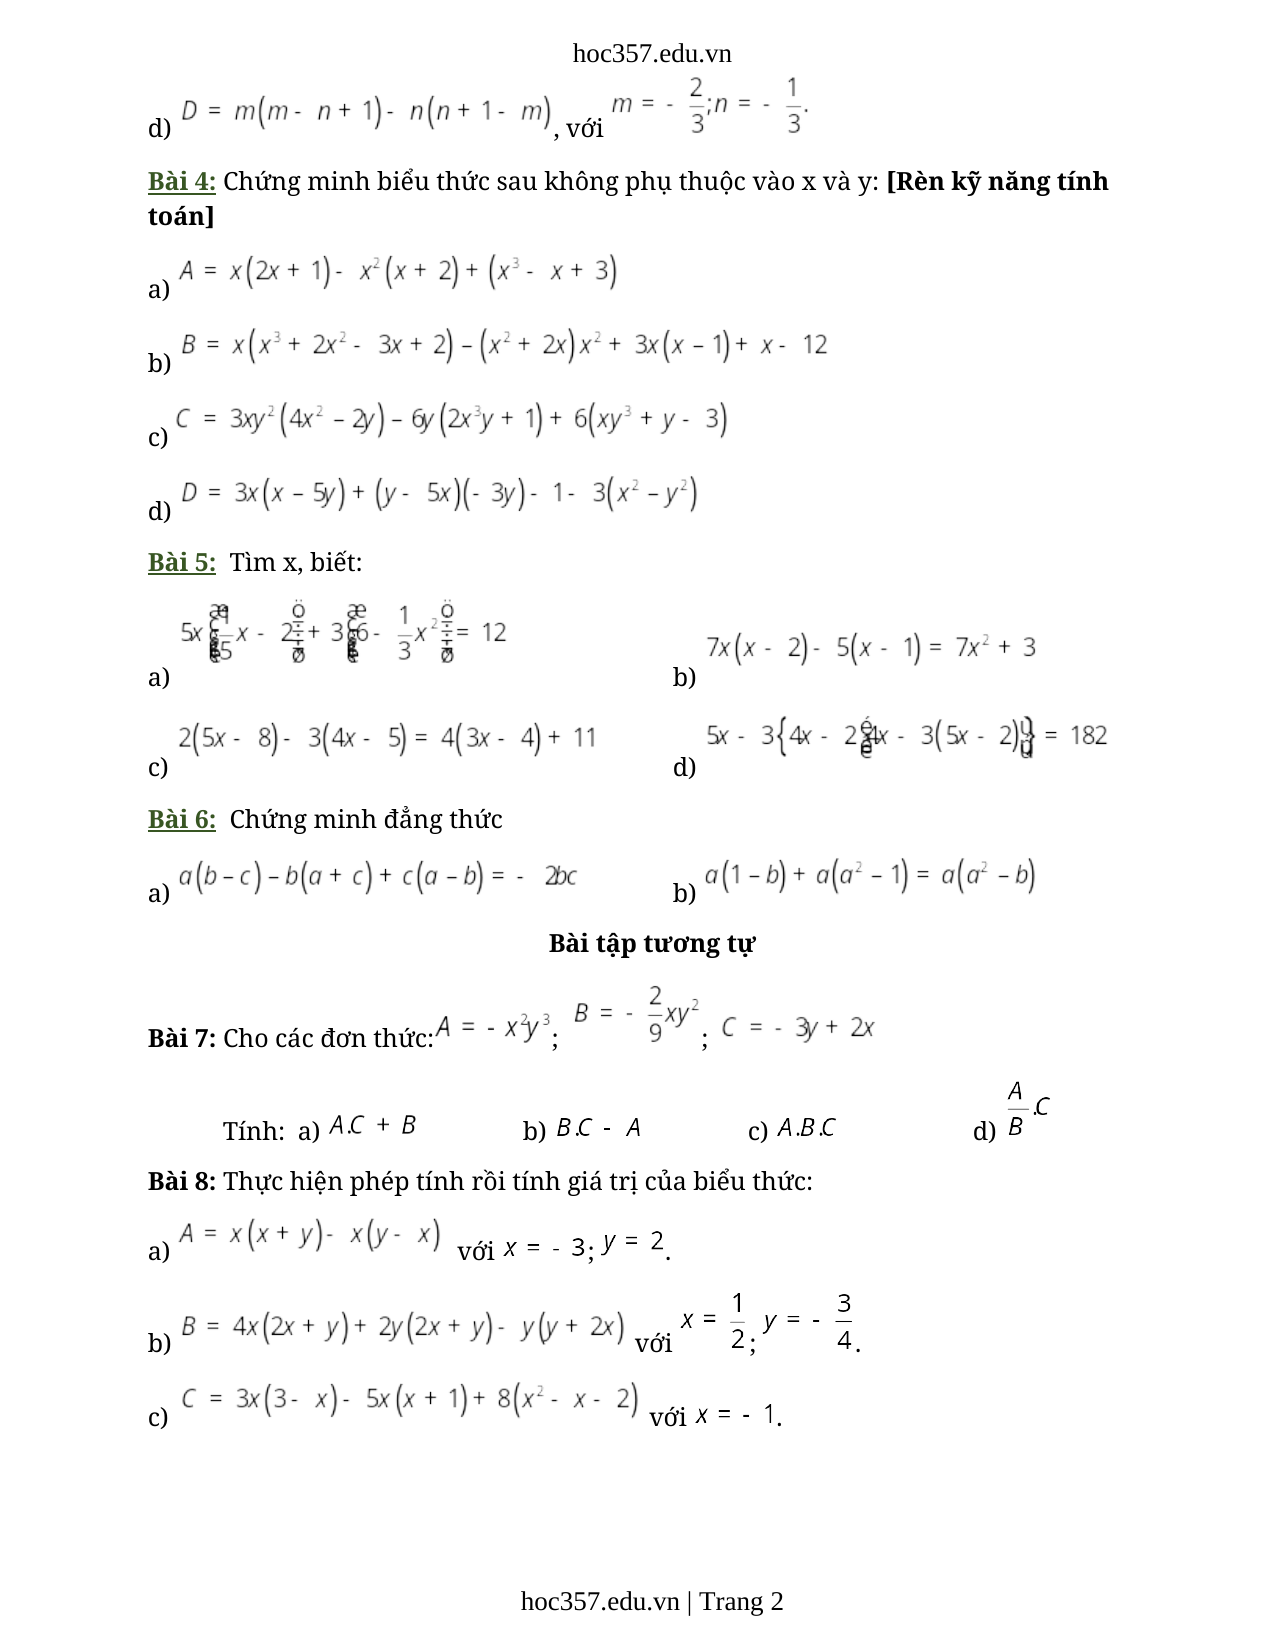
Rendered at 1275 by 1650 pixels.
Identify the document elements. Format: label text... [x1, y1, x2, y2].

text c) [148, 397, 1157, 454]
text d) , với [148, 69, 1157, 145]
text Bài 5: Tìm x, biết: [148, 545, 1157, 579]
text Bài 6: Chứng minh đẳng thức [148, 801, 1157, 836]
text Bài 7: Cho các đơn thức:; ; [148, 977, 1157, 1054]
text a) với ; . [148, 1214, 1157, 1267]
text b) với ; . [148, 1284, 1157, 1360]
text d) [148, 471, 1157, 528]
text c) với . [148, 1377, 1157, 1434]
text Bài 4: Chứng minh biểu thức sau không phụ thuộc vào x và y: [Rèn kỹ năng tính toán] [148, 164, 1157, 232]
text a) [148, 249, 1157, 306]
text b) [148, 323, 1157, 380]
text Tính: a) b) c) d) [148, 1071, 1157, 1147]
text Bài 8: Thực hiện phép tính rồi tính giá trị của biểu thức: [148, 1164, 1157, 1198]
text a) b) [148, 595, 1157, 693]
text Bài tập tương tự [148, 926, 1157, 960]
text c) d) [148, 711, 1157, 784]
text a) b) [148, 852, 1157, 909]
